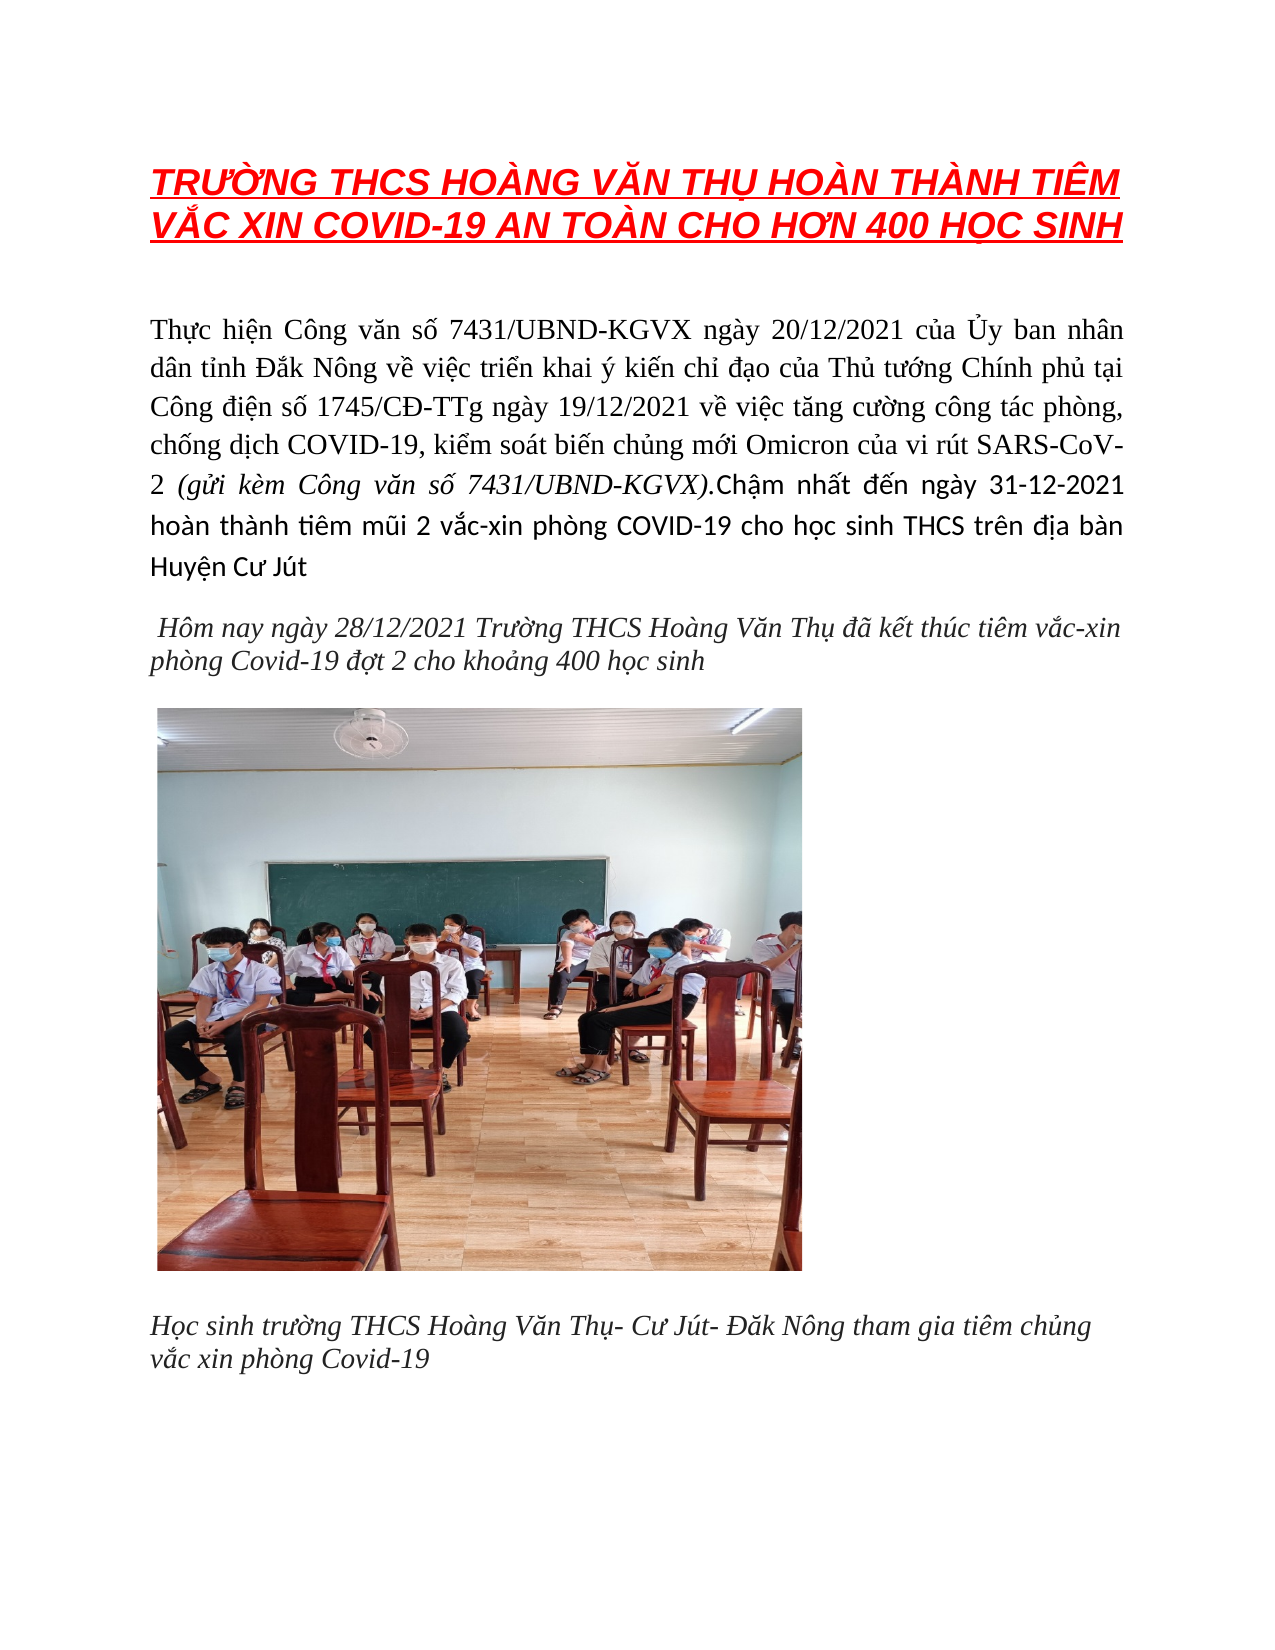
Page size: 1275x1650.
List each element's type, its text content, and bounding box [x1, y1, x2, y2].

text Học sinh trường THCS Hoàng Văn Thụ- Cư Jút- Đăk Nông tham gia tiêm chủng vắc xin phòng Covid-19 [150, 1308, 1125, 1375]
text Hôm nay ngày 28/12/2021 Trường THCS Hoàng Văn Thụ đã kết thúc tiêm vắc-xin phòng Covid-19 đợt 2 cho khoảng 400 học sinh [150, 610, 1125, 677]
text TRƯỜNG THCS HOÀNG VĂN THỤ HOÀN THÀNH TIÊM VẮC XIN COVID-19 AN TOÀN CHO HƠN 400 HỌC SINH [150, 160, 1125, 246]
text Thực hiện Công văn số 7431/UBND-KGVX ngày 20/12/2021 của Ủy ban nhân dân tỉnh Đắk Nông về việc triển khai ý kiến chỉ đạo của Thủ tướng Chính phủ tại Công điện số 1745/CĐ-TTg ngày 19/12/2021 về việc tăng cường công tác phòng, chống dịch COVID-19, kiểm soát biến chủng mới Omicron của vi rút SARS-CoV-2 (gửi kèm Công văn số 7431/UBND-KGVX).Chậm nhất đến ngày 31-12-2021 hoàn thành tiêm mũi 2 vắc-xin phòng COVID-19 cho học sinh THCS trên địa bàn Huyện Cư Jút [150, 312, 1125, 584]
picture [157, 708, 803, 1271]
